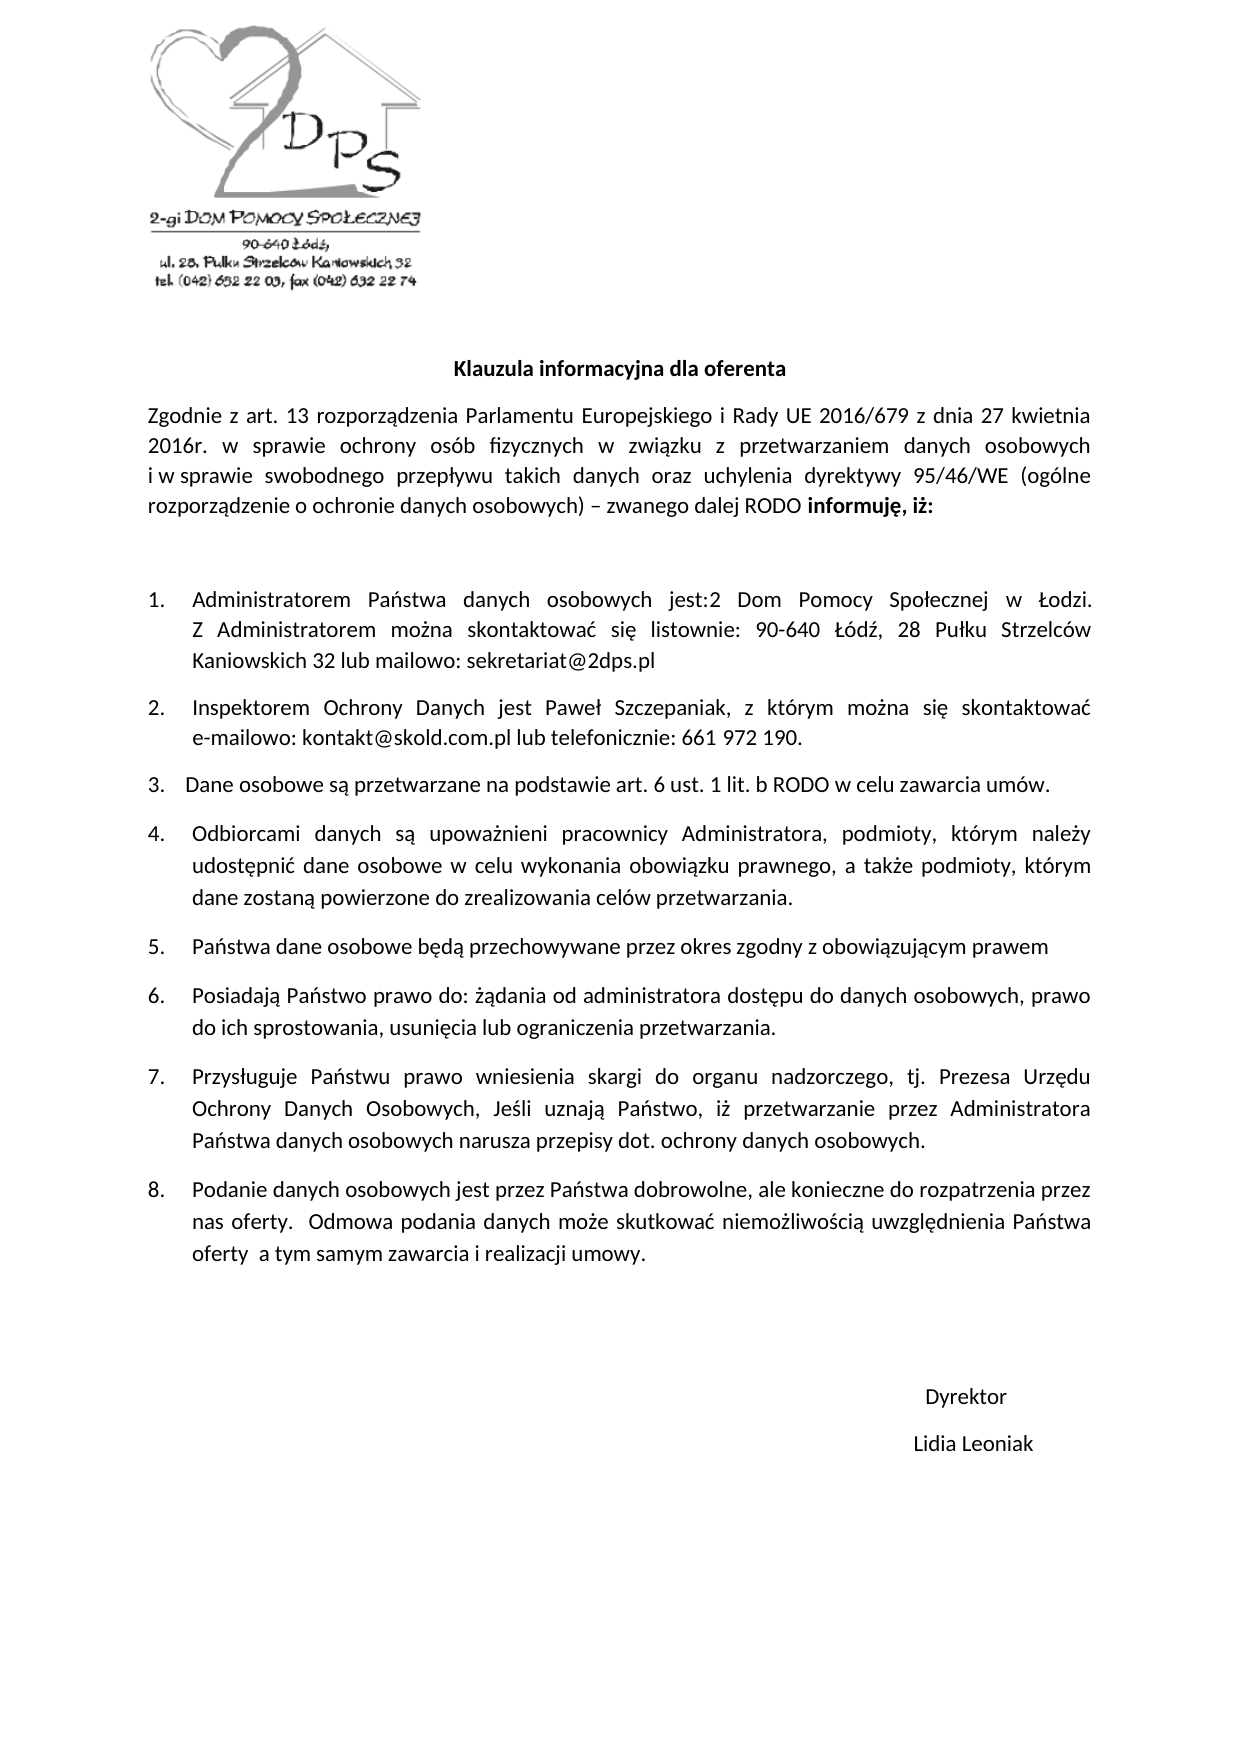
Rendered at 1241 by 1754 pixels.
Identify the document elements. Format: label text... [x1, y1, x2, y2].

picture [147, 25, 424, 293]
list Podanie danych osobowych jest przez Państwa dobrowolne, ale konieczne do rozpatrzenia przez nas oferty. Odmowa podania danych może skutkować niemożliwością uwzględnienia Państwa oferty a tym samym zawarcia i realizacji umowy. [148, 1175, 1093, 1267]
list Odbiorcami danych są upoważnieni pracownicy Administratora, podmioty, którym należy udostępnić dane osobowe w celu wykonania obowiązku prawnego, a także podmioty, którym dane zostaną powierzone do zrealizowania celów przetwarzania. [148, 819, 1093, 911]
list Posiadają Państwo prawo do: żądania od administratora dostępu do danych osobowych, prawo do ich sprostowania, usunięcia lub ograniczenia przetwarzania. [148, 981, 1093, 1041]
list Administratorem Państwa danych osobowych jest:2 Dom Pomocy Społecznej w Łodzi. Z Administratorem można skontaktować się listownie: 90-640 Łódź, 28 Pułku Strzelców Kaniowskich 32 lub mailowo: sekretariat@2dps.pl [148, 585, 1093, 674]
list Przysługuje Państwu prawo wniesienia skargi do organu nadzorczego, tj. Prezesa Urzędu Ochrony Danych Osobowych, Jeśli uznają Państwo, iż przetwarzanie przez Administratora Państwa danych osobowych narusza przepisy dot. ochrony danych osobowych. [148, 1062, 1093, 1154]
text Klauzula informacyjna dla oferenta [148, 354, 1093, 382]
list Dane osobowe są przetwarzane na podstawie art. 6 ust. 1 lit. b RODO w celu zawarcia umów. [148, 770, 1093, 798]
text Lidia Leoniak [148, 1429, 1093, 1457]
list Państwa dane osobowe będą przechowywane przez okres zgodny z obowiązującym prawem [148, 932, 1093, 960]
text Zgodnie z art. 13 rozporządzenia Parlamentu Europejskiego i Rady UE 2016/679 z dnia 27 kwietnia 2016r. w sprawie ochrony osób fizycznych w związku z przetwarzaniem danych osobowych i w sprawie swobodnego przepływu takich danych oraz uchylenia dyrektywy 95/46/WE (ogólne rozporządzenie o ochronie danych osobowych) – zwanego dalej RODO informuję, iż: [148, 401, 1093, 520]
list Inspektorem Ochrony Danych jest Paweł Szczepaniak, z którym można się skontaktować e-mailowo: kontakt@skold.com.pl lub telefonicznie: 661 972 190. [148, 693, 1093, 751]
text Dyrektor [148, 1382, 1093, 1410]
